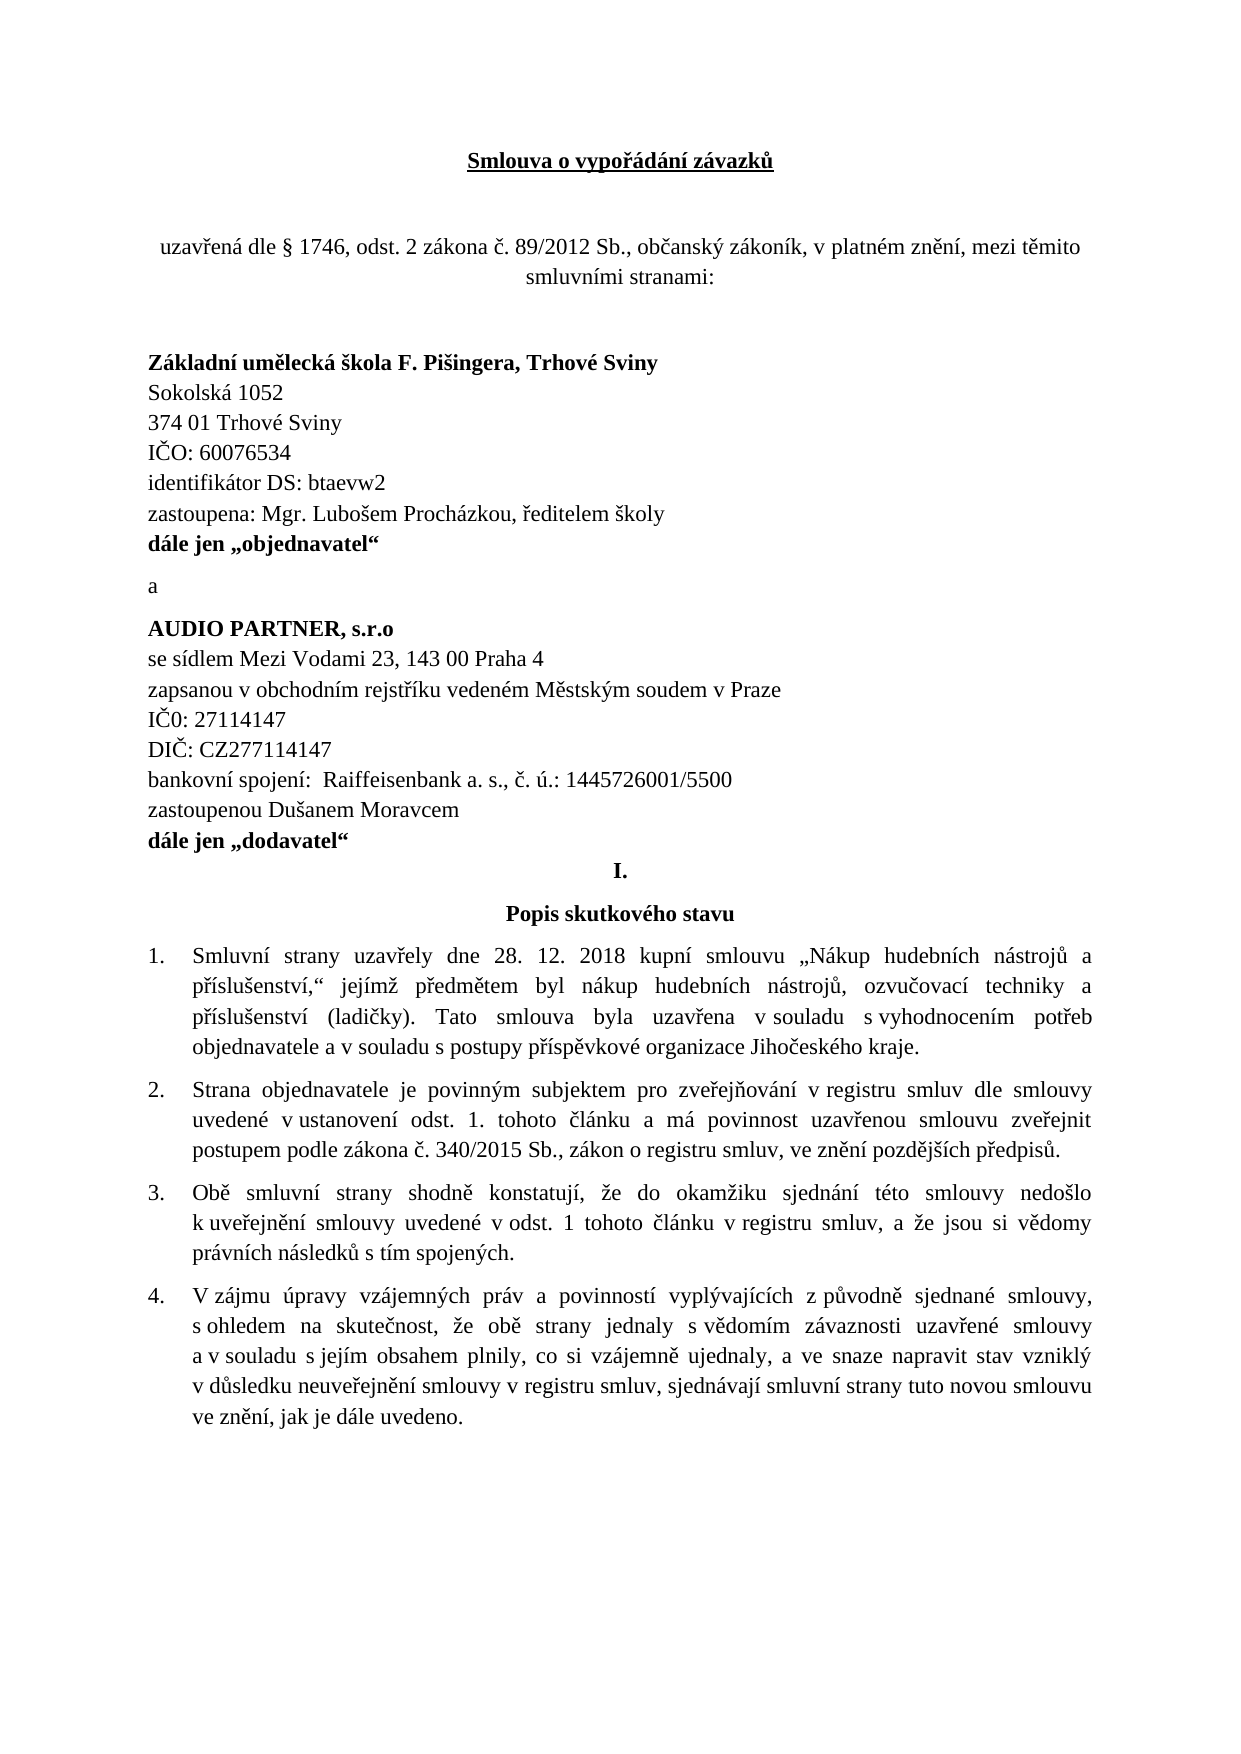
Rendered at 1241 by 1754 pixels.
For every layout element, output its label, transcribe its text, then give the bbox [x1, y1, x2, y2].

text se sídlem Mezi Vodami 23, 143 00 Praha 4 [148, 646, 1093, 672]
text zastoupenou Dušanem Moravcem [148, 797, 1093, 823]
text DIČ: CZ277114147 [148, 736, 1093, 762]
text Popis skutkového stavu [148, 900, 1093, 926]
text bankovní spojení: Raiffeisenbank a. s., č. ú.: 1445726001/5500 [148, 766, 1093, 793]
list identifikátor DS: btaevw2 [148, 469, 1093, 496]
list Obě smluvní strany shodně konstatují, že do okamžiku sjednání této smlouvy nedošlo k uveřejnění smlouvy uvedené v odst. 1 tohoto článku v registru smluv, a že jsou si vědomy právních následků s tím spojených. [148, 1179, 1093, 1266]
text uzavřená dle § 1746, odst. 2 zákona č. 89/2012 Sb., občanský zákoník, v platném znění, mezi těmito smluvními stranami: [148, 233, 1093, 289]
list dále jen „objednavatel“ [148, 530, 1093, 556]
list 374 01 Trhové Sviny [148, 409, 1093, 435]
text I. [148, 857, 1093, 883]
list Sokolská 1052 [148, 379, 1093, 405]
text IČ0: 27114147 [148, 706, 1093, 732]
list Strana objednavatele je povinným subjektem pro zveřejňování v registru smluv dle smlouvy uvedené v ustanovení odst. 1. tohoto článku a má povinnost uzavřenou smlouvu zveřejnit postupem podle zákona č. 340/2015 Sb., zákon o registru smluv, ve znění pozdějších předpisů. [148, 1076, 1093, 1162]
list Základní umělecká škola F. Pišingera, Trhové Sviny [148, 349, 1093, 375]
list dále jen „dodavatel“ [148, 827, 1093, 853]
list Smluvní strany uzavřely dne 28. 12. 2018 kupní smlouvu „Nákup hudebních nástrojů a příslušenství,“ jejímž předmětem byl nákup hudebních nástrojů, ozvučovací techniky a příslušenství (ladičky). Tato smlouva byla uzavřena v souladu s vyhodnocením potřeb objednavatele a v souladu s postupy příspěvkové organizace Jihočeského kraje. [148, 942, 1093, 1059]
text AUDIO PARTNER, s.r.o [148, 615, 1093, 642]
list IČO: 60076534 [148, 439, 1093, 466]
list V zájmu úpravy vzájemných práv a povinností vyplývajících z původně sjednané smlouvy, s ohledem na skutečnost, že obě strany jednaly s vědomím závaznosti uzavřené smlouvy a v souladu s jejím obsahem plnily, co si vzájemně ujednaly, a ve snaze napravit stav vzniklý v důsledku neuveřejnění smlouvy v registru smluv, sjednávají smluvní strany tuto novou smlouvu ve znění, jak je dále uvedeno. [148, 1282, 1093, 1429]
list a [148, 573, 1093, 599]
title Smlouva o vypořádání závazků [148, 148, 1093, 174]
list zastoupena: Mgr. Lubošem Procházkou, ředitelem školy [148, 500, 1093, 526]
text zapsanou v obchodním rejstříku vedeném Městským soudem v Praze [148, 676, 1093, 702]
